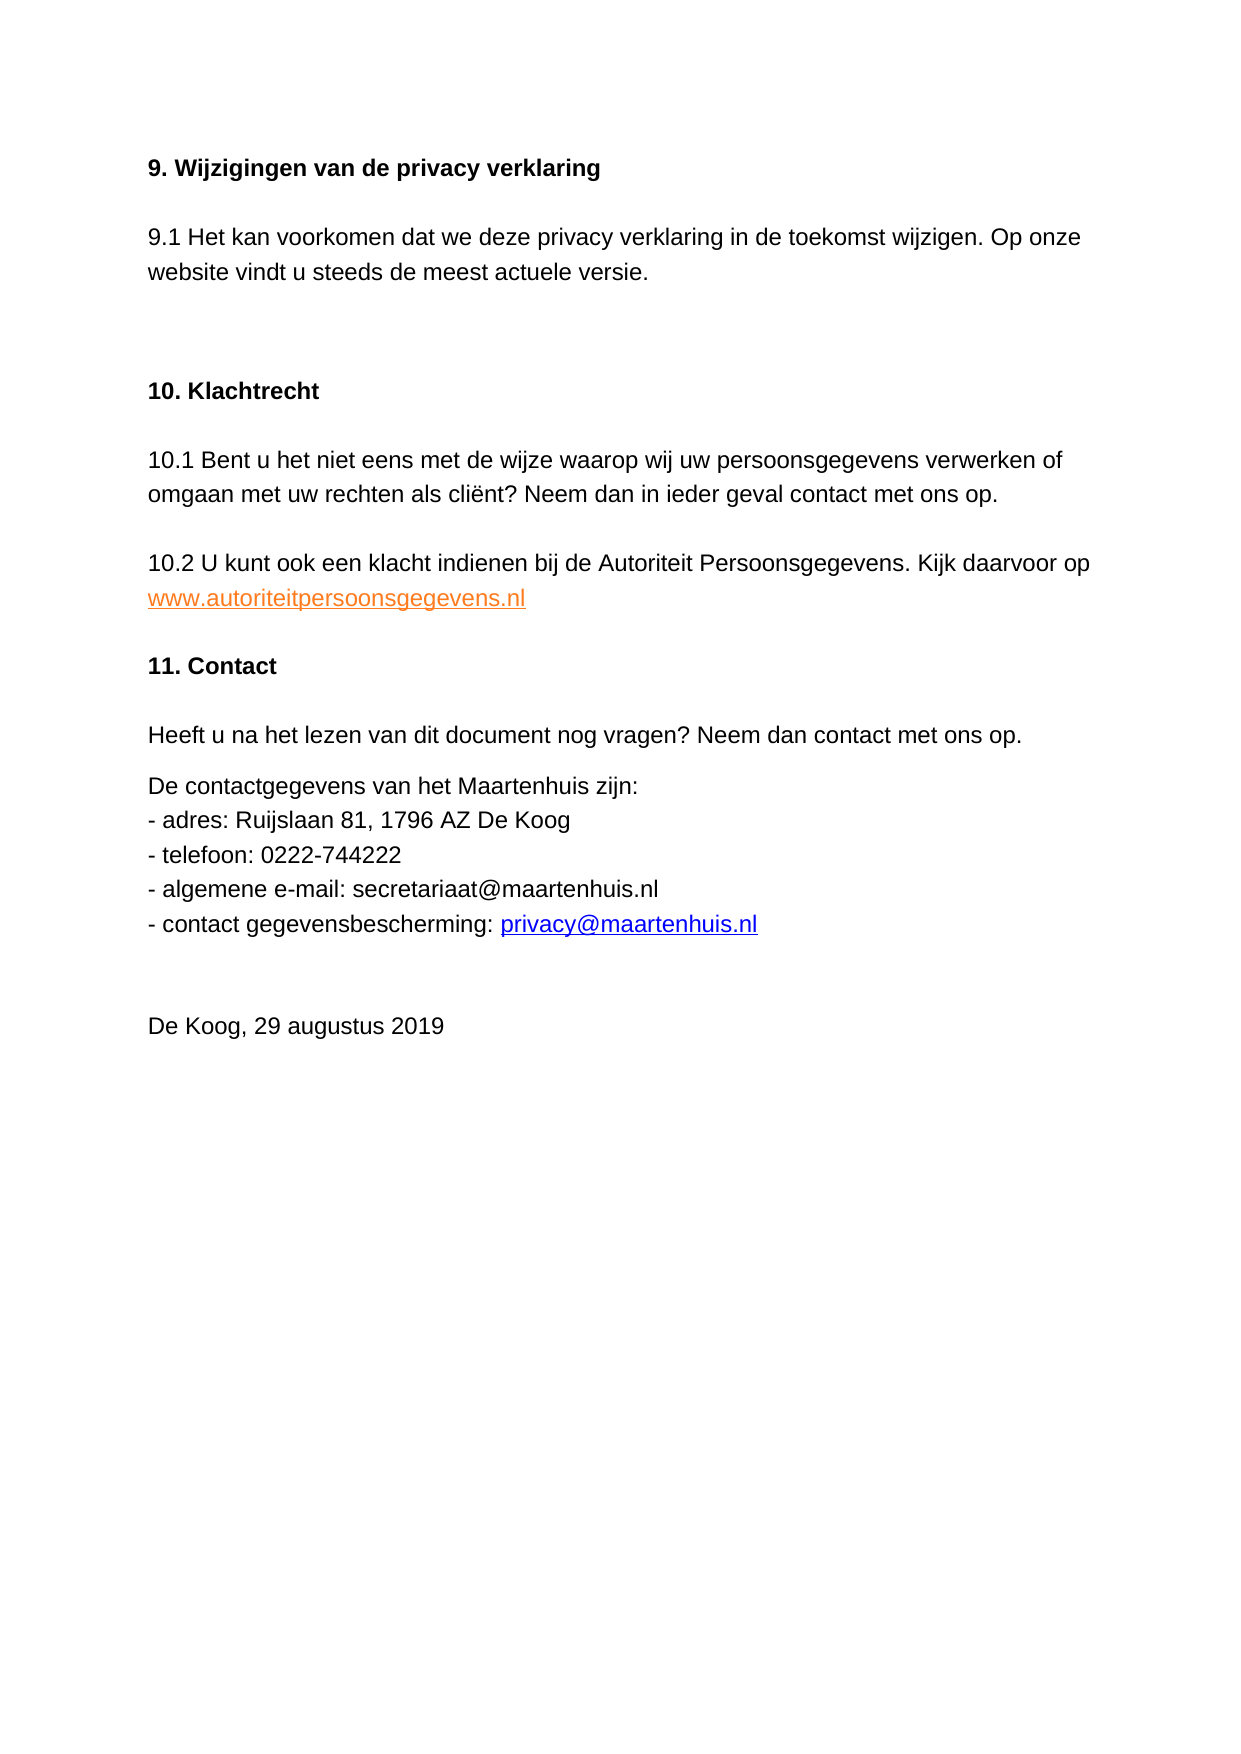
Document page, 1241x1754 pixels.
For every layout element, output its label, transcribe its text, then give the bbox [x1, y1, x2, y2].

text De contactgegevens van het Maartenhuis zijn: - adres: Ruijslaan 81, 1796 AZ De Koog - telefoon: 0222-744222 - algemene e-mail: secretariaat@maartenhuis.nl - contact gegevensbescherming: privacy@maartenhuis.nl [148, 765, 1093, 937]
text De Koog, 29 augustus 2019 [148, 1005, 1093, 1074]
text 9. Wijzigingen van de privacy verklaring 9.1 Het kan voorkomen dat we deze privacy verklaring in de toekomst wijzigen. Op onze website vindt u steeds de meest actuele versie. [148, 148, 1093, 319]
text 10. Klachtrecht 10.1 Bent u het niet eens met de wijze waarop wij uw persoonsgegevens verwerken of omgaan met uw rechten als cliënt? Neem dan in ieder geval contact met ons op. 10.2 U kunt ook een klacht indienen bij de Autoriteit Persoonsgegevens. Kijk daarvoor op www.autoriteitpersoonsgegevens.nl 11. Contact Heeft u na het lezen van dit document nog vragen? Neem dan contact met ons op. [148, 336, 1093, 749]
